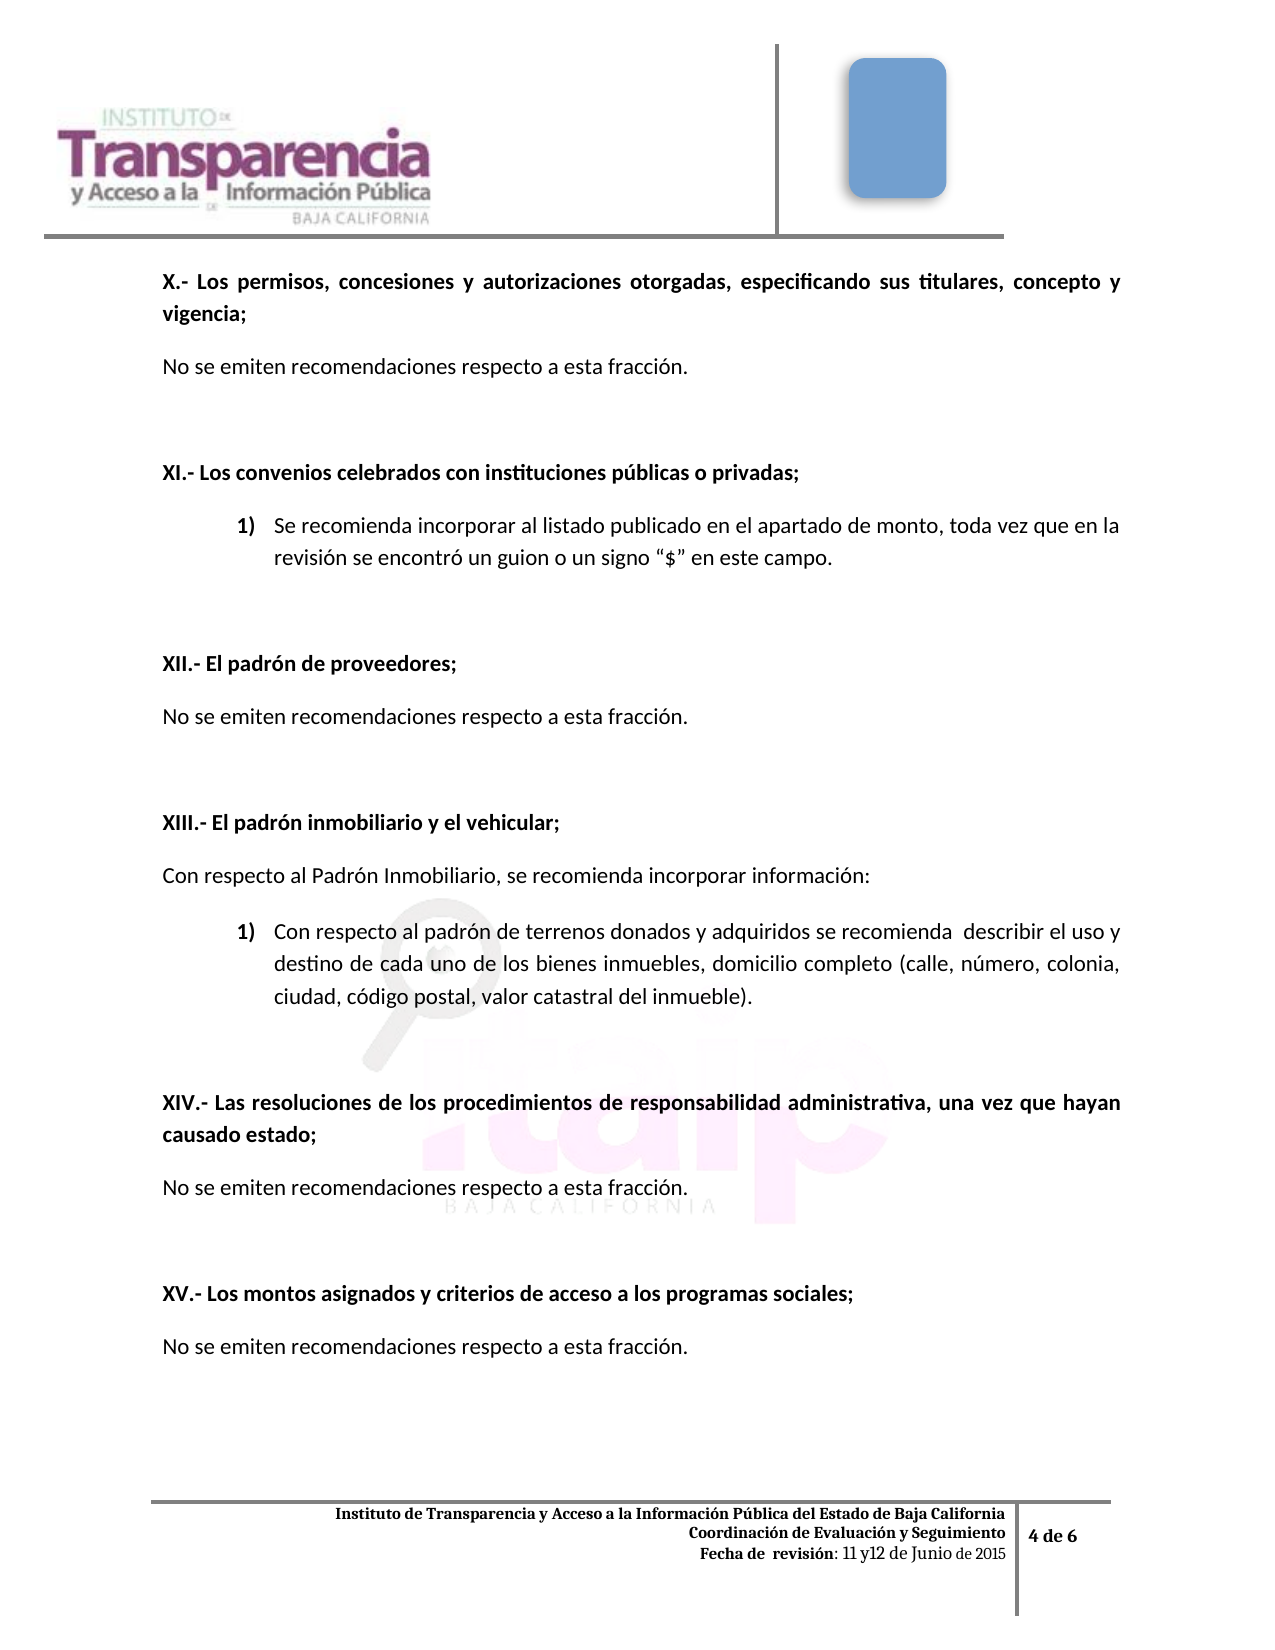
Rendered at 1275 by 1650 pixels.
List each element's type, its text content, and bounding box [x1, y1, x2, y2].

text No se emiten recomendaciones respecto a esta fracción. [162, 352, 1122, 380]
list Con respecto al padrón de terrenos donados y adquiridos se recomienda describir el uso y destino de cada uno de los bienes inmuebles, domicilio completo (calle, número, colonia, ciudad, código postal, valor catastral del inmueble). [236, 917, 1122, 1010]
text XIV.- Las resoluciones de los procedimientos de responsabilidad administrativa, una vez que hayan causado estado; [162, 1088, 1122, 1148]
text XIII.- El padrón inmobiliario y el vehicular; [162, 808, 1122, 836]
text XII.- El padrón de proveedores; [162, 649, 1122, 677]
text X.- Los permisos, concesiones y autorizaciones otorgadas, especificando sus titulares, concepto y vigencia; [162, 267, 1122, 327]
text No se emiten recomendaciones respecto a esta fracción. [162, 702, 1122, 730]
text No se emiten recomendaciones respecto a esta fracción. [162, 1173, 1122, 1201]
text XV.- Los montos asignados y criterios de acceso a los programas sociales; [162, 1279, 1122, 1307]
text XI.- Los convenios celebrados con instituciones públicas o privadas; [162, 458, 1122, 486]
text No se emiten recomendaciones respecto a esta fracción. [162, 1332, 1122, 1360]
picture [56, 107, 432, 227]
list Se recomienda incorporar al listado publicado en el apartado de monto, toda vez que en la revisión se encontró un guion o un signo “$” en este campo. [236, 511, 1122, 571]
text Con respecto al Padrón Inmobiliario, se recomienda incorporar información: [162, 861, 1122, 889]
